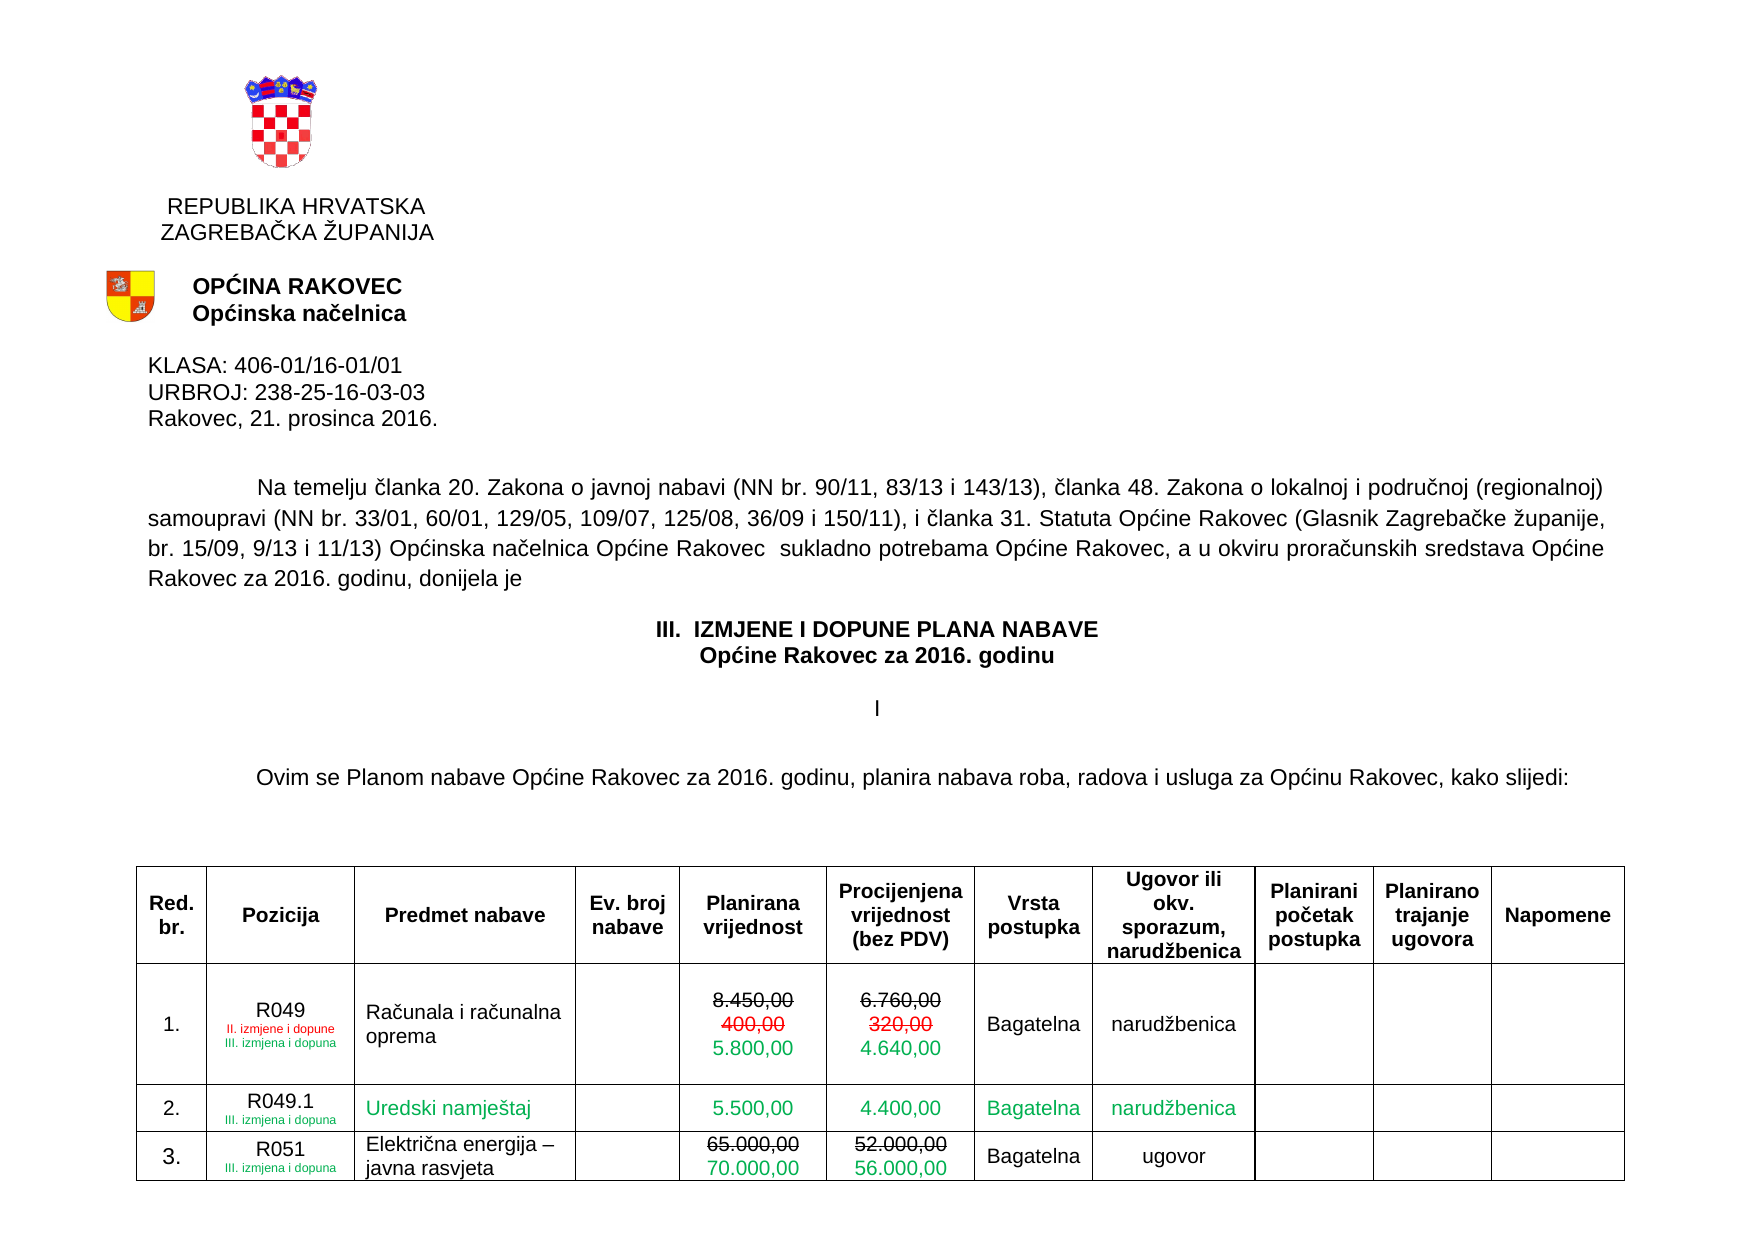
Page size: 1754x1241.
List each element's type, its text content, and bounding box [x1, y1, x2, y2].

table_cell 5.500,00 [680, 1085, 826, 1131]
table_cell [1374, 1132, 1491, 1180]
text REPUBLIKA HRVATSKA [148, 193, 1606, 219]
table_header Napomene [1492, 867, 1624, 963]
table_header Procijenjena vrijednost (bez PDV) [827, 867, 974, 963]
table_cell narudžbenica [1093, 1085, 1254, 1131]
text ZAGREBAČKA ŽUPANIJA [148, 219, 1606, 245]
table_header Ev. broj nabave [576, 867, 679, 963]
table_cell R049 II. izmjene i dopune III. izmjena i dopuna [207, 964, 354, 1084]
table_cell [1492, 1085, 1624, 1131]
table_cell R049.1 III. izmjena i dopuna [207, 1085, 354, 1131]
table_cell [576, 964, 679, 1084]
table_cell 52.000,00 56.000,00 [827, 1132, 974, 1180]
table_cell [1256, 964, 1373, 1084]
text Ovim se Planom nabave Općine Rakovec za 2016. godinu, planira nabava roba, radova i usluga za Općinu Rakovec, kako slijedi: [148, 764, 1606, 791]
table_cell R051 III. izmjena i dopuna [207, 1132, 354, 1180]
table_cell Uredski namještaj [355, 1085, 575, 1131]
text OPĆINA RAKOVEC [155, 273, 1606, 300]
table_cell 2. [137, 1085, 206, 1131]
table_cell 8.450,00 400,00 5.800,00 [680, 964, 826, 1084]
text Rakovec, 21. prosinca 2016. [148, 405, 1606, 431]
table_cell [1256, 1132, 1373, 1180]
table_cell [1374, 964, 1491, 1084]
table_cell 6.760,00 320,00 4.640,00 [827, 964, 974, 1084]
table_header Planirana vrijednost [680, 867, 826, 963]
text III. IZMJENE I DOPUNE PLANA NABAVE [148, 616, 1606, 642]
table_cell 1. [137, 964, 206, 1084]
table_cell [576, 1132, 679, 1180]
text Općinska načelnica [148, 300, 1606, 326]
table_cell narudžbenica [1093, 964, 1254, 1084]
text URBROJ: 238-25-16-03-03 [148, 379, 1606, 405]
table_cell 65.000,00 70.000,00 [680, 1132, 826, 1180]
subtitle I [148, 695, 1606, 721]
table_cell Bagatelna [975, 964, 1092, 1084]
picture [243, 73, 318, 168]
table_cell Računala i računalna oprema [355, 964, 575, 1084]
table_header Planirani početak postupka [1256, 867, 1373, 963]
table_cell [1374, 1085, 1491, 1131]
table_cell ugovor [1093, 1132, 1254, 1180]
table_header Planirano trajanje ugovora [1374, 867, 1491, 963]
table_header Predmet nabave [355, 867, 575, 963]
text Na temelju članka 20. Zakona o javnoj nabavi (NN br. 90/11, 83/13 i 143/13), članka 48. Zakona o lokalnoj i područnoj (regionalnoj) samoupravi (NN br. 33/01, 60/01, 129/05, 109/07, 125/08, 36/09 i 150/11), i članka 31. Statuta Općine Rakovec (Glasnik Zagrebačke županije, br. 15/09, 9/13 i 11/13) Općinska načelnica Općine Rakovec sukladno potrebama Općine Rakovec, a u okviru proračunskih sredstava Općine Rakovec za 2016. godinu, donijela je [148, 474, 1606, 591]
table_cell [1492, 1132, 1624, 1180]
table_header Pozicija [207, 867, 354, 963]
table_header Vrsta postupka [975, 867, 1092, 963]
table_cell 4.400,00 [827, 1085, 974, 1131]
table_header Red. br. [137, 867, 206, 963]
table_cell [1492, 964, 1624, 1084]
table_cell 3. [137, 1132, 206, 1180]
table_cell Bagatelna [975, 1085, 1092, 1131]
table_header Ugovor ili okv. sporazum, narudžbenica [1093, 867, 1254, 963]
table_cell [576, 1085, 679, 1131]
table_cell Električna energija – javna rasvjeta [355, 1132, 575, 1180]
text KLASA: 406-01/16-01/01 [148, 352, 1606, 379]
table_cell [1256, 1085, 1373, 1131]
text Općine Rakovec za 2016. godinu [148, 642, 1606, 669]
picture [106, 270, 155, 323]
table_cell Bagatelna [975, 1132, 1092, 1180]
